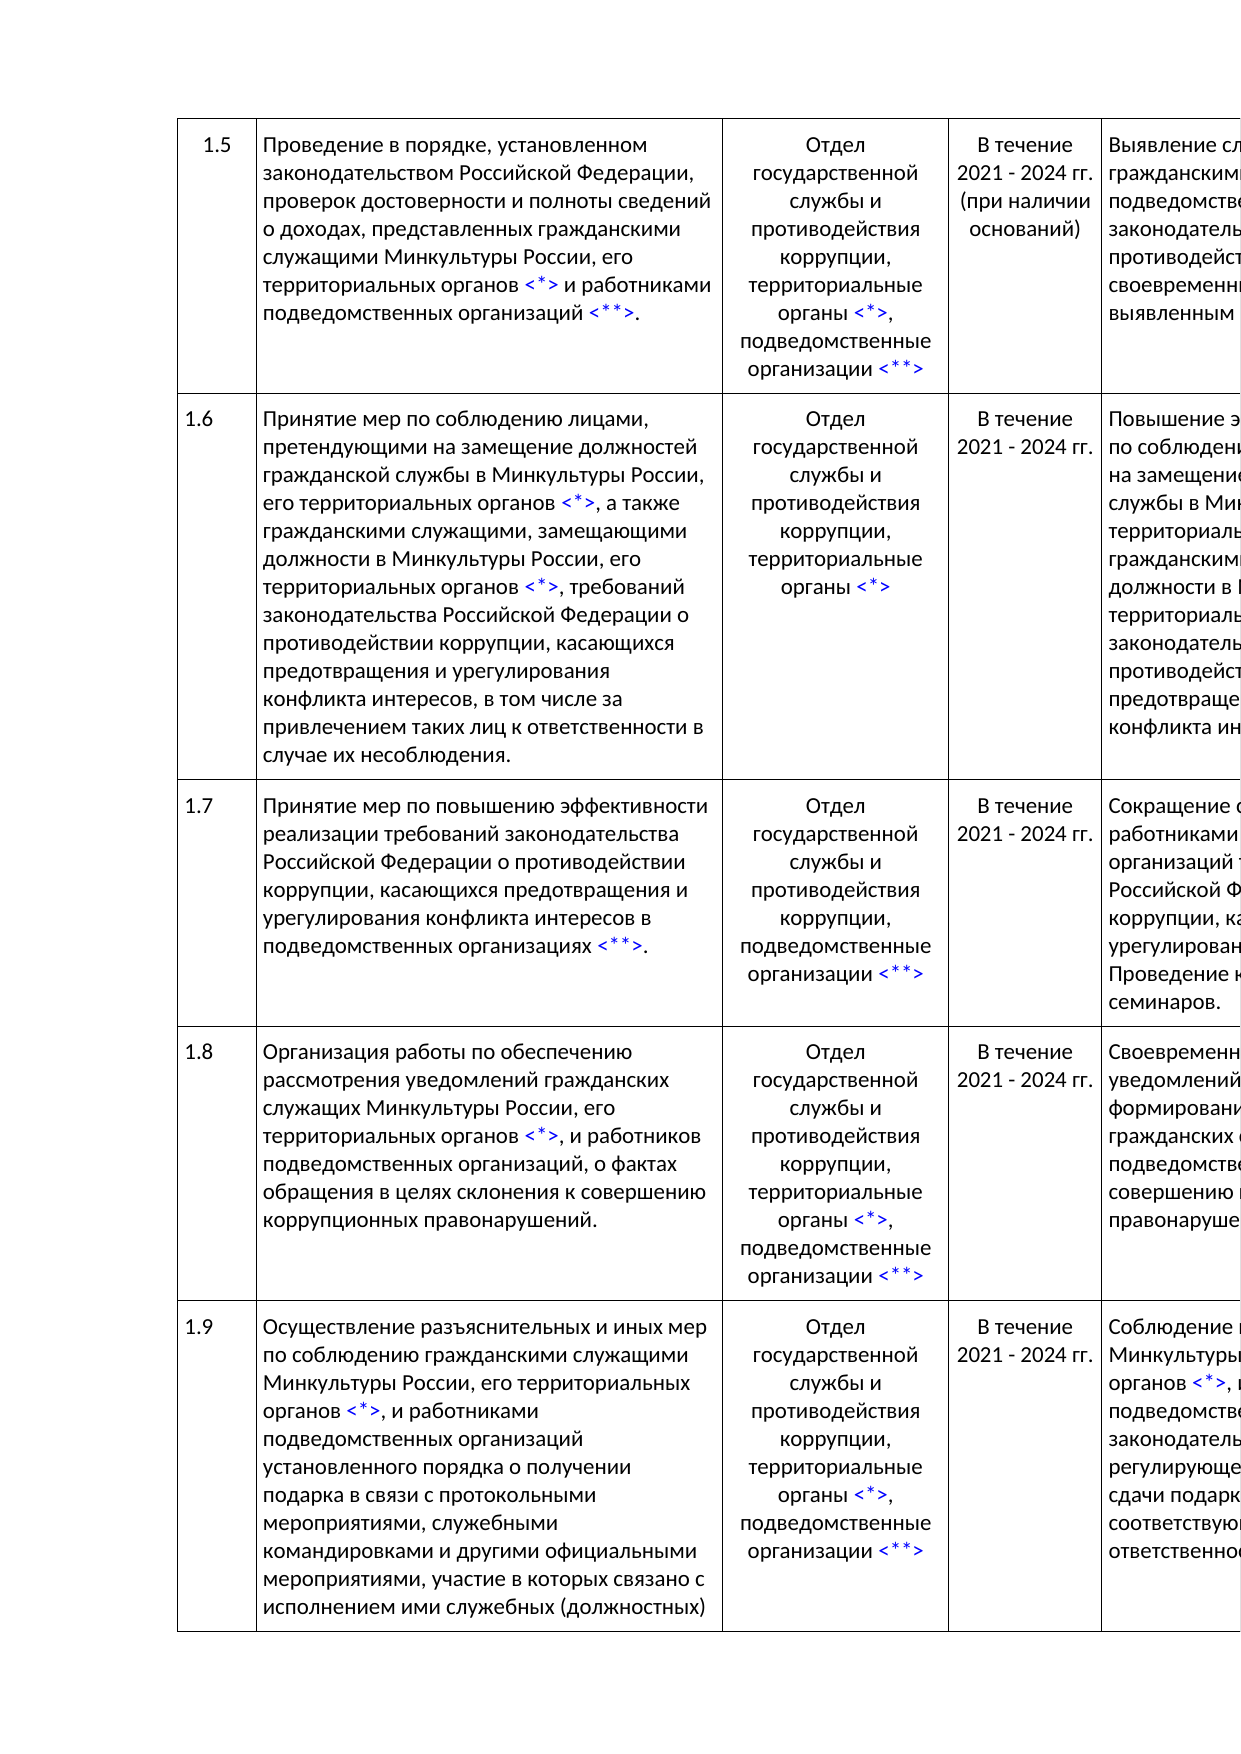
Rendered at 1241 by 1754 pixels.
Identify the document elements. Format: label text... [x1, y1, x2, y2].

table_cell 1.5 [178, 119, 256, 393]
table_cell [723, 1301, 948, 1631]
table_cell 1.9 [178, 1301, 256, 1631]
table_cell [723, 119, 948, 393]
table_cell В течение 2021 - 2024 гг. [949, 780, 1101, 1026]
table_cell 1.6 [178, 394, 256, 779]
table_cell Сокращение случаев несоблюдения работниками подведомственных организаций требований законодательства Российской Федерации о противодействии коррупции, касающихся предотвращения и урегулирования конфликта интересов. Проведение консультаций, лекций, семинаров. [1102, 780, 1240, 1026]
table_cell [257, 1301, 722, 1631]
table_cell Принятие мер по соблюдению лицами, претендующими на замещение должностей гражданской службы в Минкультуры России, его территориальных органов <*>, а также гражданскими служащими, замещающими должности в Минкультуры России, его территориальных органов <*>, требований законодательства Российской Федерации о противодействии коррупции, касающихся предотвращения и урегулирования конфликта интересов, в том числе за привлечением таких лиц к ответственности в случае их несоблюдения. [257, 394, 722, 779]
table_cell 1.7 [178, 780, 256, 1026]
table_cell Проведение в порядке, установленном законодательством Российской Федерации, проверок достоверности и полноты сведений о доходах, представленных гражданскими служащими Минкультуры России, его территориальных органов <*> и работниками подведомственных организаций <**>. [257, 119, 722, 393]
table_cell Выявление случаев несоблюдения гражданскими служащими и работниками подведомственных организаций законодательства Российской Федерации о противодействии коррупции, принятие своевременных и действенных мер по выявленным нарушениям. [1102, 119, 1240, 393]
table_cell Отдел государственной службы и противодействия коррупции, подведомственные организации <**> [723, 780, 948, 1026]
table_cell Отдел государственной службы и противодействия коррупции, территориальные органы <*>, подведомственные организации <**> [723, 1027, 948, 1300]
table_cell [1102, 1301, 1240, 1631]
table_cell 1.8 [178, 1027, 256, 1300]
table_cell Организация работы по обеспечению рассмотрения уведомлений гражданских служащих Минкультуры России, его территориальных органов <*>, и работников подведомственных организаций, о фактах обращения в целях склонения к совершению коррупционных правонарушений. [257, 1027, 722, 1300]
table_cell В течение 2021 - 2024 гг. [949, 394, 1101, 779]
table_cell Принятие мер по повышению эффективности реализации требований законодательства Российской Федерации о противодействии коррупции, касающихся предотвращения и урегулирования конфликта интересов в подведомственных организациях <**>. [257, 780, 722, 1026]
table_cell Повышение эффективности реализации мер по соблюдению лицами, претендующими на замещение должностей гражданской службы в Минкультуры России, его территориальных органов <*>, а также гражданскими служащими, замещающими должности в Минкультуры России, его территориальных органов <*> требований законодательства Российской Федерации о противодействии коррупции, касающихся предотвращения и урегулирования конфликта интересов. [1102, 394, 1240, 779]
table_cell Отдел государственной службы и противодействия коррупции, территориальные органы <*> [723, 394, 948, 779]
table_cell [949, 1301, 1101, 1631]
table_cell В течение 2021 - 2024 гг. (при наличии оснований) [949, 119, 1101, 393]
table_cell В течение 2021 - 2024 гг. [949, 1027, 1101, 1300]
table_cell Своевременное рассмотрение уведомлений и принятие решений, формирование нетерпимого отношения гражданских служащих и работников подведомственных организаций к совершению коррупционных правонарушений [1102, 1027, 1240, 1300]
